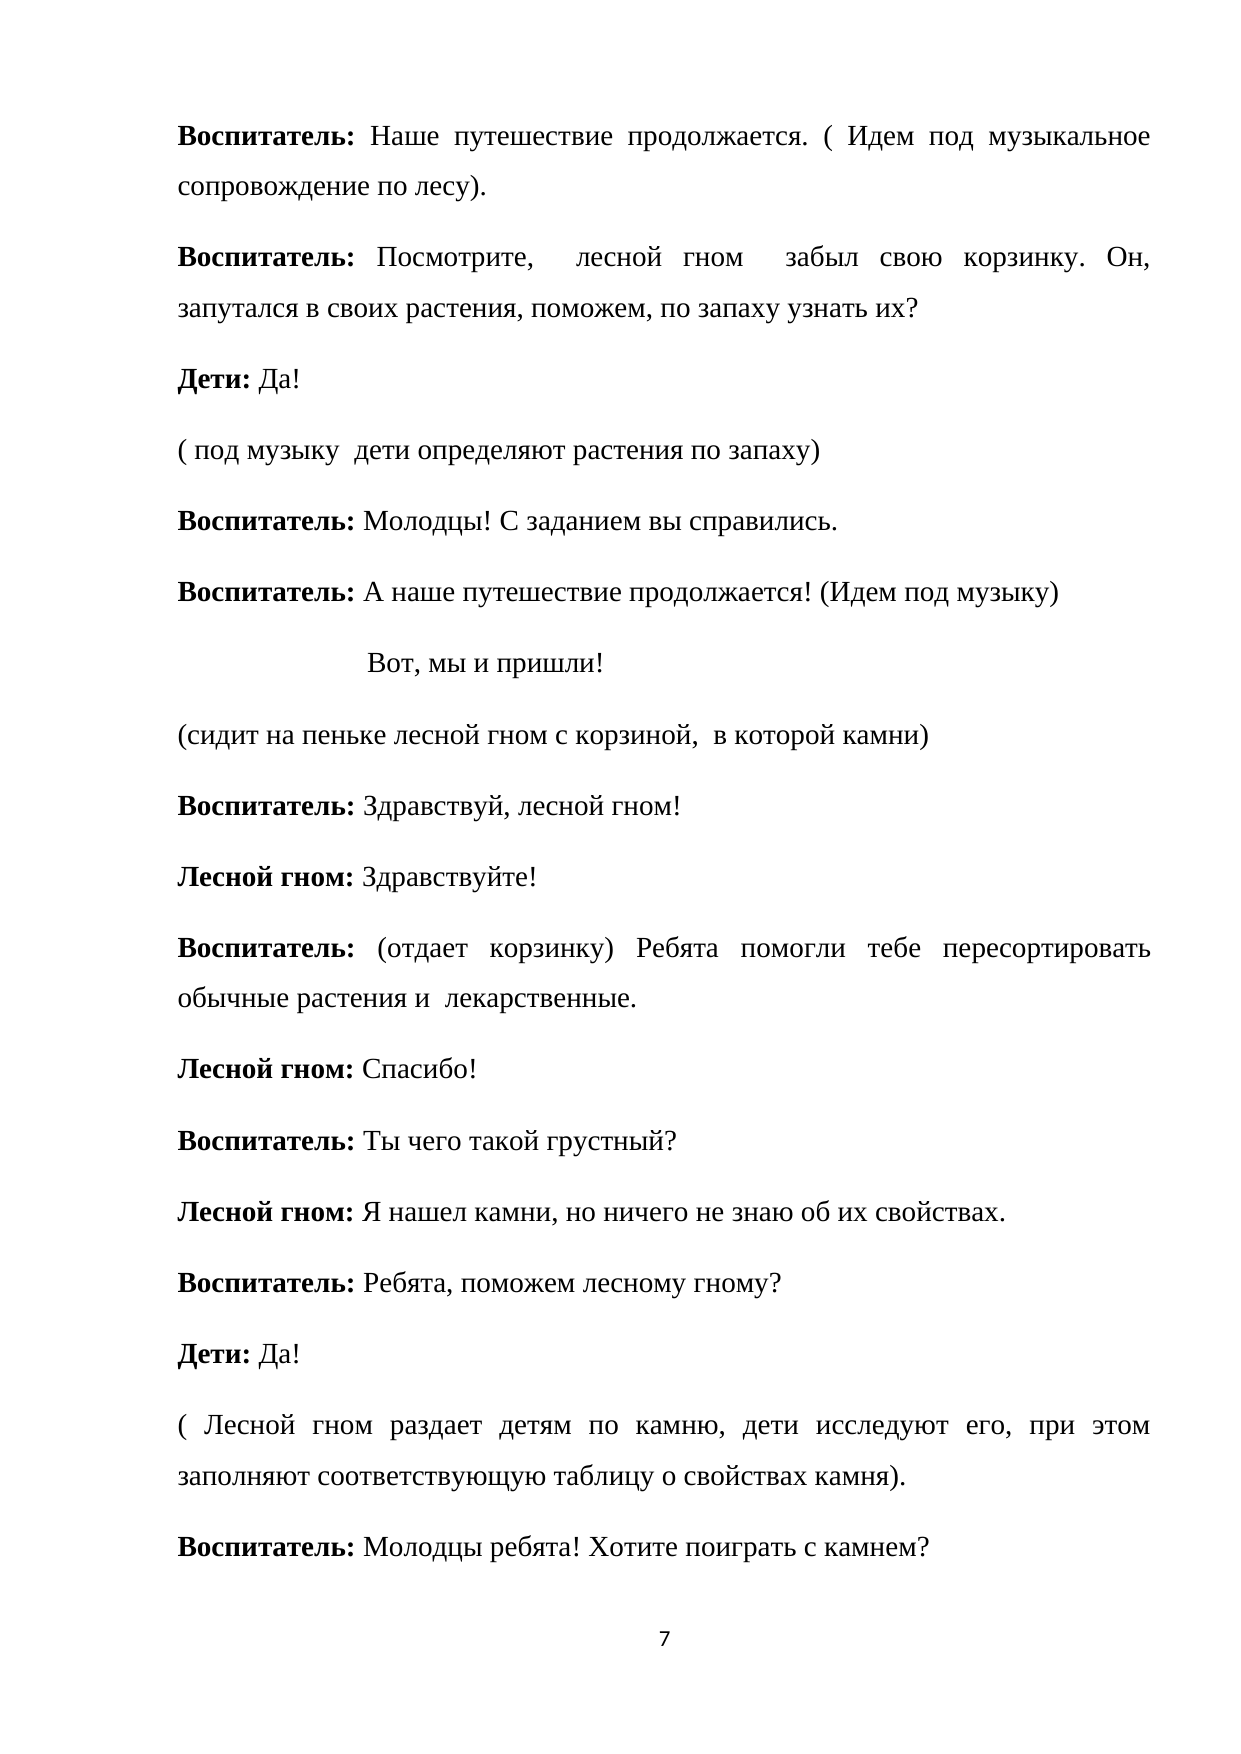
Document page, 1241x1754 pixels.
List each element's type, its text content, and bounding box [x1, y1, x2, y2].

text Лесной гном: Спасибо! [177, 1052, 1152, 1085]
text Воспитатель: Наше путешествие продолжается. ( Идем под музыкальное сопровождение по лесу). [177, 118, 1152, 202]
text (сидит на пеньке лесной гном с корзиной, в которой камни) [177, 717, 1152, 750]
text Воспитатель: Молодцы ребята! Хотите поиграть с камнем? [177, 1529, 1152, 1562]
text Лесной гном: Я нашел камни, но ничего не знаю об их свойствах. [177, 1194, 1152, 1227]
text Воспитатель: Молодцы! С заданием вы справились. [177, 503, 1152, 537]
text ( Лесной гном раздает детям по камню, дети исследуют его, при этом заполняют соответствующую таблицу о свойствах камня). [177, 1407, 1152, 1491]
text Воспитатель: Ты чего такой грустный? [177, 1123, 1152, 1156]
text Воспитатель: (отдает корзинку) Ребята помогли тебе пересортировать обычные растения и лекарственные. [177, 930, 1152, 1014]
text ( под музыку дети определяют растения по запаху) [177, 432, 1152, 466]
text Воспитатель: Здравствуй, лесной гном! [177, 788, 1152, 821]
text Лесной гном: Здравствуйте! [177, 859, 1152, 893]
text Воспитатель: А наше путешествие продолжается! (Идем под музыку) [177, 574, 1152, 608]
text Дети: Да! [177, 1336, 1152, 1370]
text Дети: Да! [177, 361, 1152, 394]
text Воспитатель: Ребята, поможем лесному гному? [177, 1265, 1152, 1299]
text Воспитатель: Посмотрите, лесной гном забыл свою корзинку. Он, запутался в своих растения, поможем, по запаху узнать их? [177, 239, 1152, 323]
text Вот, мы и пришли! [177, 646, 1152, 679]
